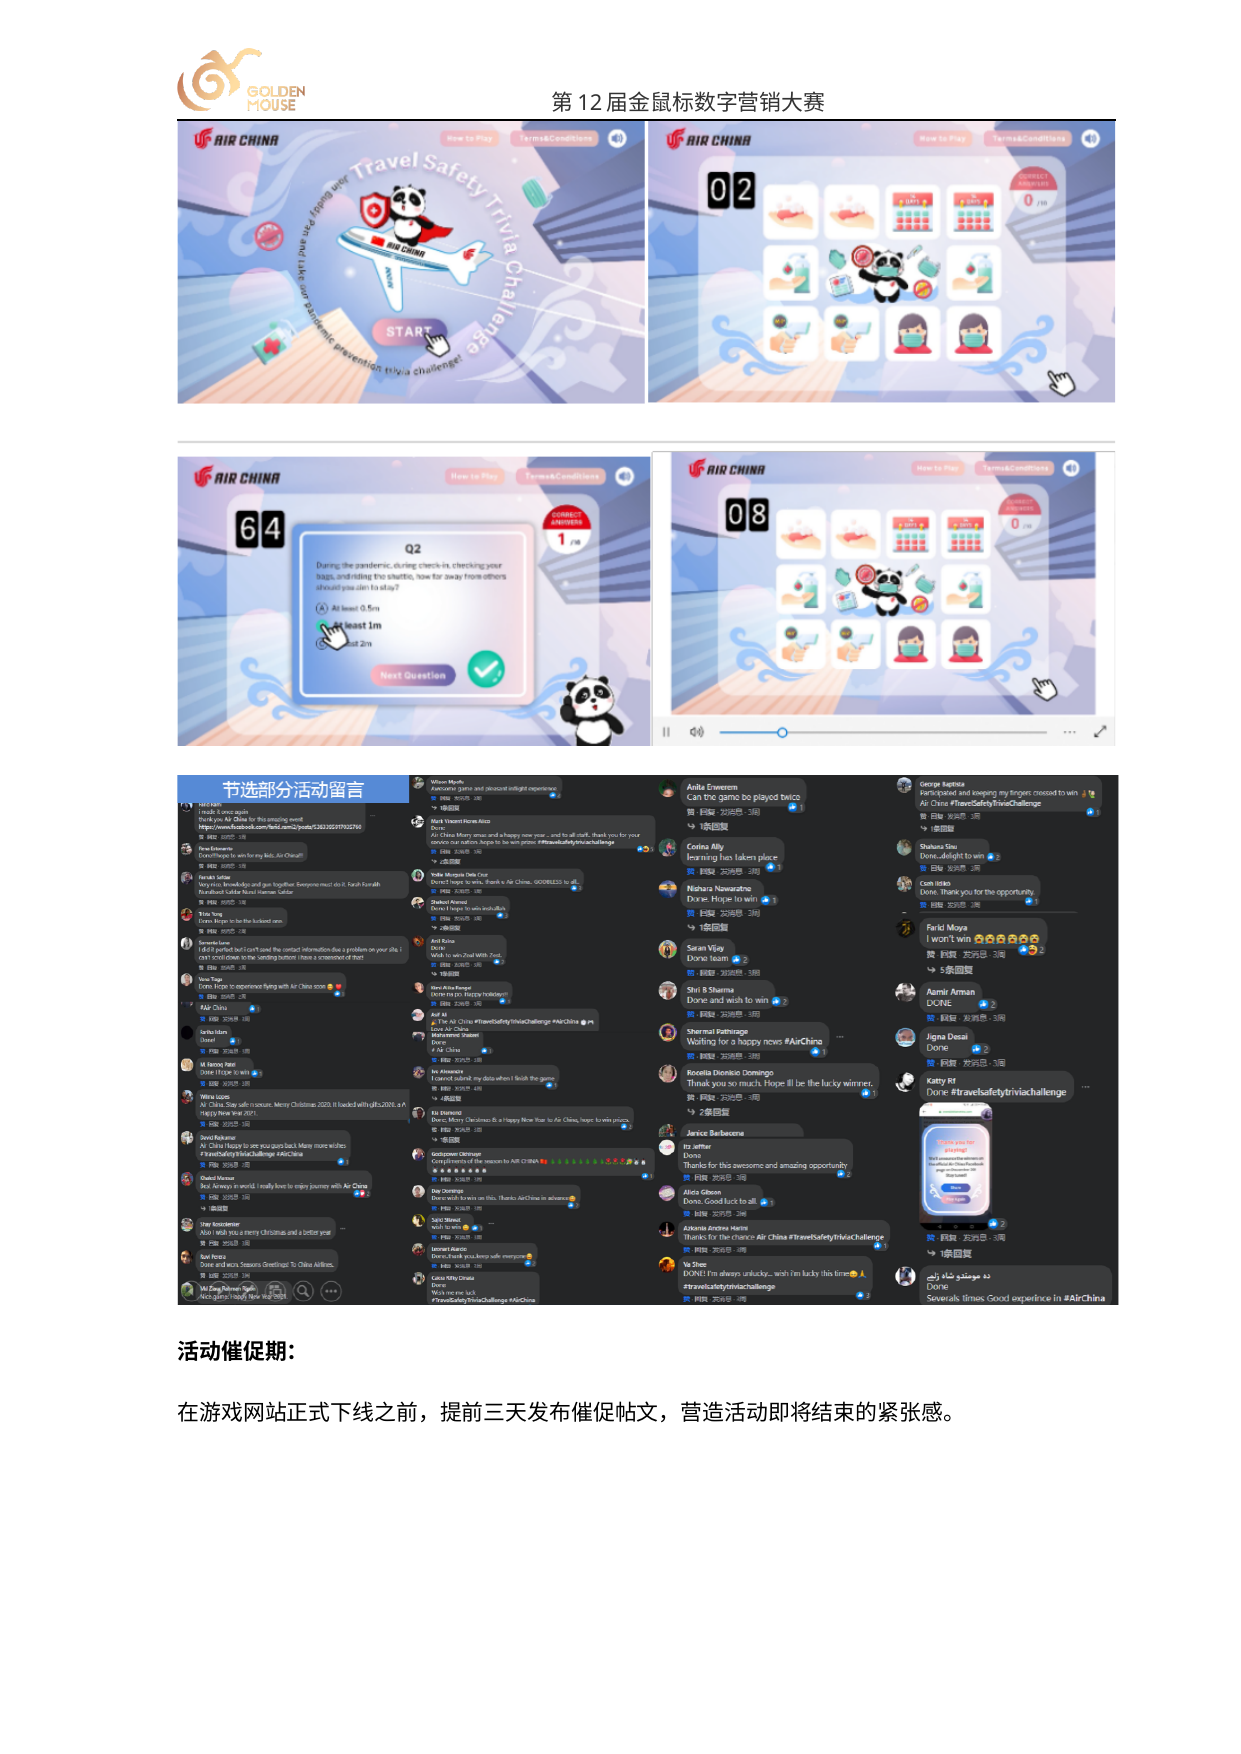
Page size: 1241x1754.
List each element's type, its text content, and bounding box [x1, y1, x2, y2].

list 活动催促期： [177, 1334, 1116, 1365]
list 在游戏网站正式下线之前，提前三天发布催促帖文，营造活动即将结束的紧张感。 [177, 1394, 1116, 1426]
picture [177, 121, 1116, 746]
picture [177, 48, 305, 111]
picture [177, 775, 1119, 1305]
